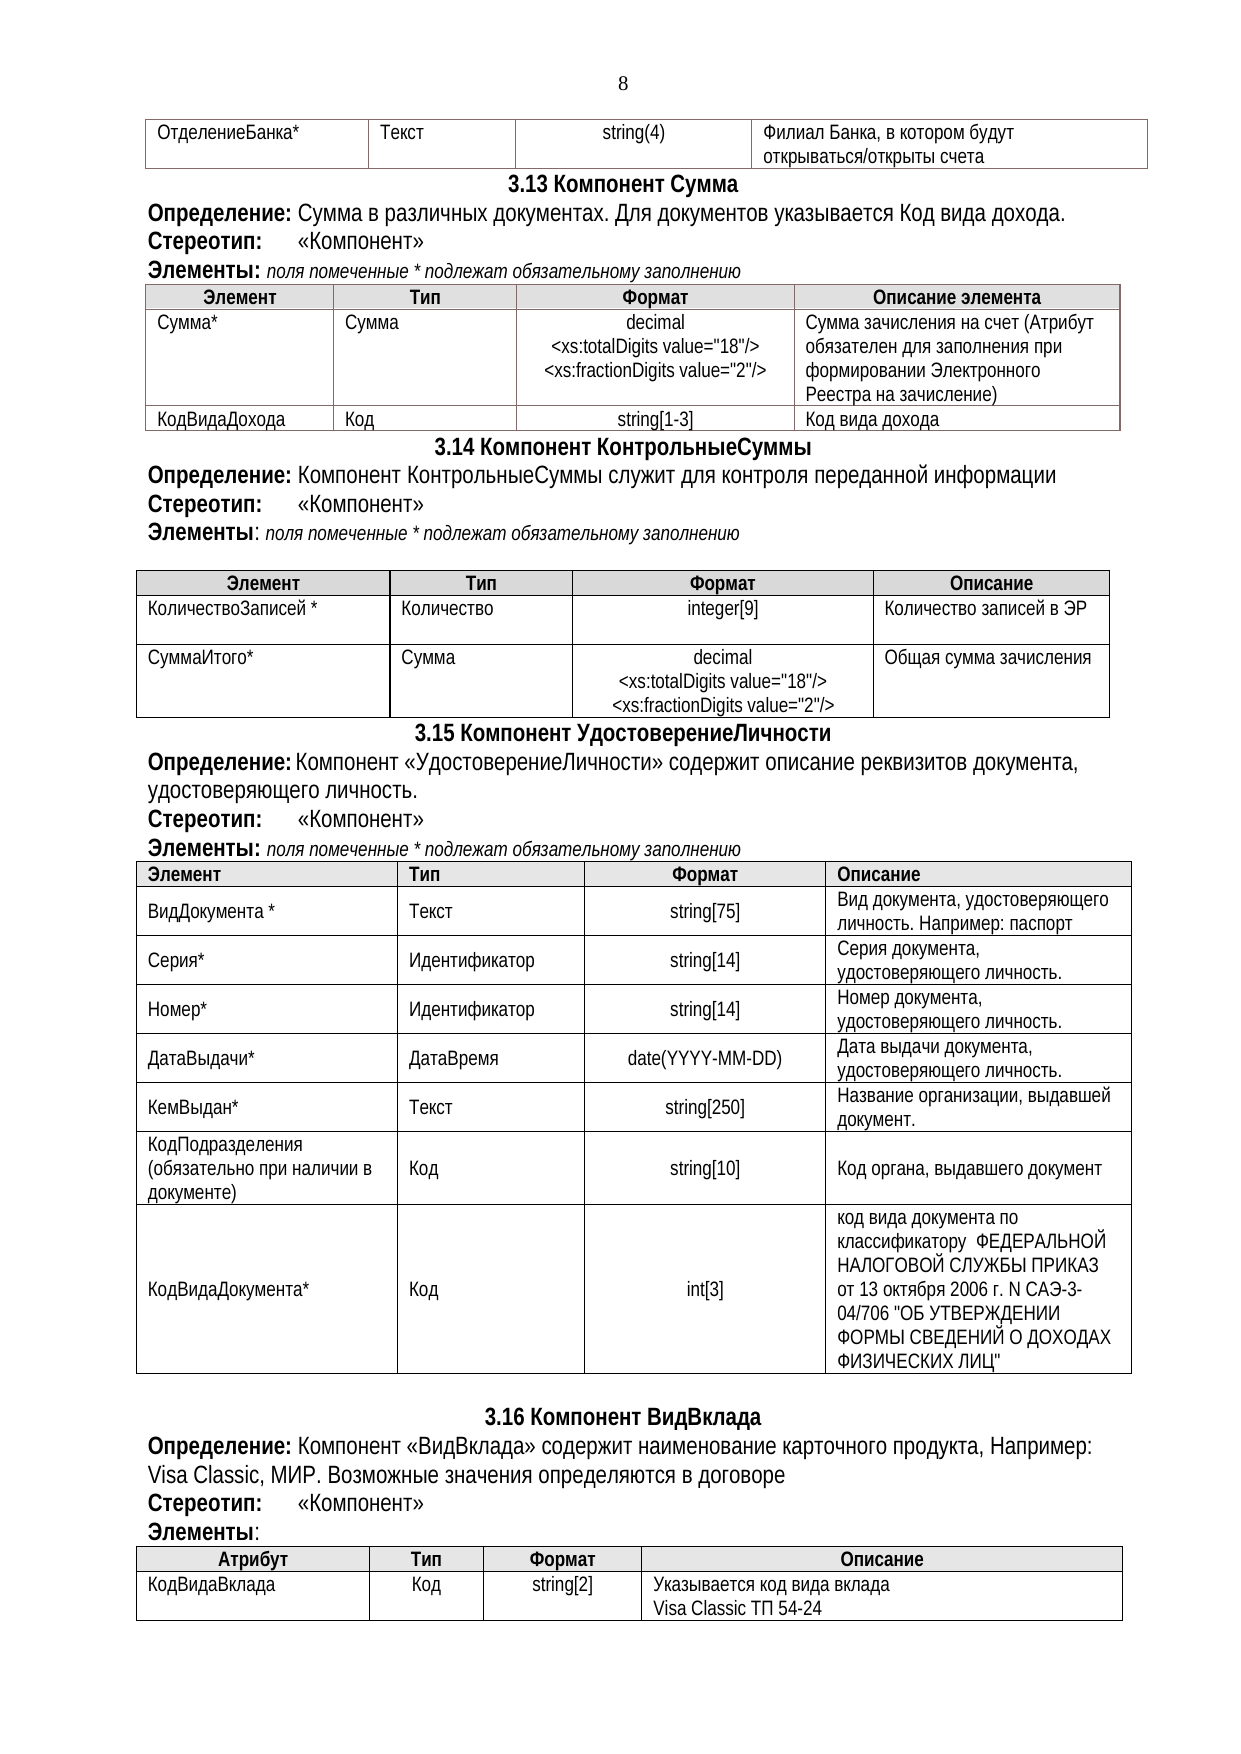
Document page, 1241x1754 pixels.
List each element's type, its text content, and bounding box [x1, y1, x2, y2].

text Элементы: поля помеченные * подлежат обязательному заполнению [148, 517, 1098, 546]
text 3.15 Компонент УдостоверениеЛичности [148, 718, 1098, 747]
table_cell Код [398, 1132, 584, 1204]
table_cell integer[9] [573, 596, 873, 644]
table_cell Дата выдачи документа, удостоверяющего личность. [826, 1034, 1131, 1082]
table_header Тип [398, 862, 584, 886]
table_cell decimal <xs:totalDigits value="18"/> <xs:fractionDigits value="2"/> [517, 310, 794, 405]
table_cell string[10] [585, 1132, 825, 1204]
table_cell КодВидаВклада [137, 1572, 369, 1619]
table_cell string[14] [585, 936, 825, 984]
text 3.16 Компонент ВидВклада [148, 1402, 1098, 1431]
text Определение: Компонент «ВидВклада» содержит наименование карточного продукта, Например: Visa Classic, МИР. Возможные значения определяются в договоре [148, 1431, 1098, 1488]
text Стереотип: «Компонент» [148, 1488, 1098, 1517]
table_cell string[2] [484, 1572, 641, 1619]
table_cell Идентификатор [398, 985, 584, 1033]
table_cell ВидДокумента * [137, 887, 397, 935]
table_cell Серия* [137, 936, 397, 984]
table_header Описание элемента [795, 285, 1119, 308]
text 3.14 Компонент КонтрольныеСуммы [148, 431, 1098, 460]
text Стереотип: «Компонент» [148, 226, 1098, 255]
table_cell Код [334, 406, 516, 430]
table_cell Название организации, выдавшей документ. [826, 1083, 1131, 1131]
table_header Элемент [146, 285, 333, 308]
table_cell string[14] [585, 985, 825, 1033]
table_cell Филиал Банка, в котором будут открываться/открыты счета [752, 120, 1147, 168]
table_cell Количество [391, 596, 572, 644]
text Стереотип: «Компонент» [148, 804, 1098, 832]
table_cell Текст [398, 887, 584, 935]
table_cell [642, 1572, 1122, 1619]
table_cell Количество записей в ЭР [874, 596, 1109, 644]
table_header Тип [370, 1547, 483, 1571]
table_cell Идентификатор [398, 936, 584, 984]
text Элементы: поля помеченные * подлежат обязательному заполнению [148, 832, 1098, 861]
table_cell СуммаИтого* [137, 645, 389, 717]
text Определение: Компонент «УдостоверениеЛичности» содержит описание реквизитов документа, удостоверяющего личность. [148, 747, 1098, 804]
table_cell КодВидаДохода [146, 406, 333, 430]
table_header Описание [642, 1547, 1122, 1571]
table_cell Код вида дохода [795, 406, 1119, 430]
table_cell Сумма* [146, 310, 333, 405]
text Определение: Компонент КонтрольныеСуммы служит для контроля переданной информации [148, 460, 1098, 489]
table_cell string[75] [585, 887, 825, 935]
table_header Формат [517, 285, 794, 308]
table_cell КемВыдан* [137, 1083, 397, 1131]
table_cell Код [370, 1572, 483, 1619]
table_cell ДатаВремя [398, 1034, 584, 1082]
table_cell код вида документа по классификатору ФЕДЕРАЛЬНОЙ НАЛОГОВОЙ СЛУЖБЫ ПРИКАЗ от 13 октября 2006 г. N САЭ-3-04/706 "ОБ УТВЕРЖДЕНИИ ФОРМЫ СВЕДЕНИЙ О ДОХОДАХ ФИЗИЧЕСКИХ ЛИЦ" [826, 1205, 1131, 1373]
table_cell Общая сумма зачисления [874, 645, 1109, 717]
table_cell Номер* [137, 985, 397, 1033]
table_cell date(YYYY-MM-DD) [585, 1034, 825, 1082]
table_cell ДатаВыдачи* [137, 1034, 397, 1082]
table_cell Текст [398, 1083, 584, 1131]
table_cell КодВидаДокумента* [137, 1205, 397, 1373]
text Стереотип: «Компонент» [148, 489, 1098, 517]
table_cell ОтделениеБанка* [146, 120, 368, 168]
table_cell КодПодразделения (обязательно при наличии в документе) [137, 1132, 397, 1204]
table_cell Серия документа, удостоверяющего личность. [826, 936, 1131, 984]
table_header Элемент [137, 571, 389, 595]
text 3.13 Компонент Сумма [148, 169, 1098, 198]
table_cell Текст [369, 120, 515, 168]
table_cell Код органа, выдавшего документ [826, 1132, 1131, 1204]
table_cell Номер документа, удостоверяющего личность. [826, 985, 1131, 1033]
table_header Тип [391, 571, 572, 595]
table_header Описание [826, 862, 1131, 886]
table_cell Сумма зачисления на счет (Атрибут обязателен для заполнения при формировании Электронного Реестра на зачисление) [795, 310, 1119, 405]
table_header Тип [334, 285, 516, 308]
table_header Атрибут [137, 1547, 369, 1571]
table_cell Сумма [334, 310, 516, 405]
table_cell string(4) [516, 120, 751, 168]
table_cell decimal <xs:totalDigits value="18"/> <xs:fractionDigits value="2"/> [573, 645, 873, 717]
table_cell Вид документа, удостоверяющего личность. Например: паспорт [826, 887, 1131, 935]
table_header Формат [573, 571, 873, 595]
table_cell int[3] [585, 1205, 825, 1373]
table_header Формат [484, 1547, 641, 1571]
table_cell string[1-3] [517, 406, 794, 430]
text Элементы: [148, 1517, 1098, 1546]
table_header Описание [874, 571, 1109, 595]
table_header Элемент [137, 862, 397, 886]
table_header Формат [585, 862, 825, 886]
text Определение: Сумма в различных документах. Для документов указывается Код вида дохода. [148, 198, 1098, 226]
table_cell КоличествоЗаписей * [137, 596, 389, 644]
text Элементы: поля помеченные * подлежат обязательному заполнению [148, 255, 1098, 283]
table_cell Сумма [391, 645, 572, 717]
table_cell string[250] [585, 1083, 825, 1131]
table_cell Код [398, 1205, 584, 1373]
